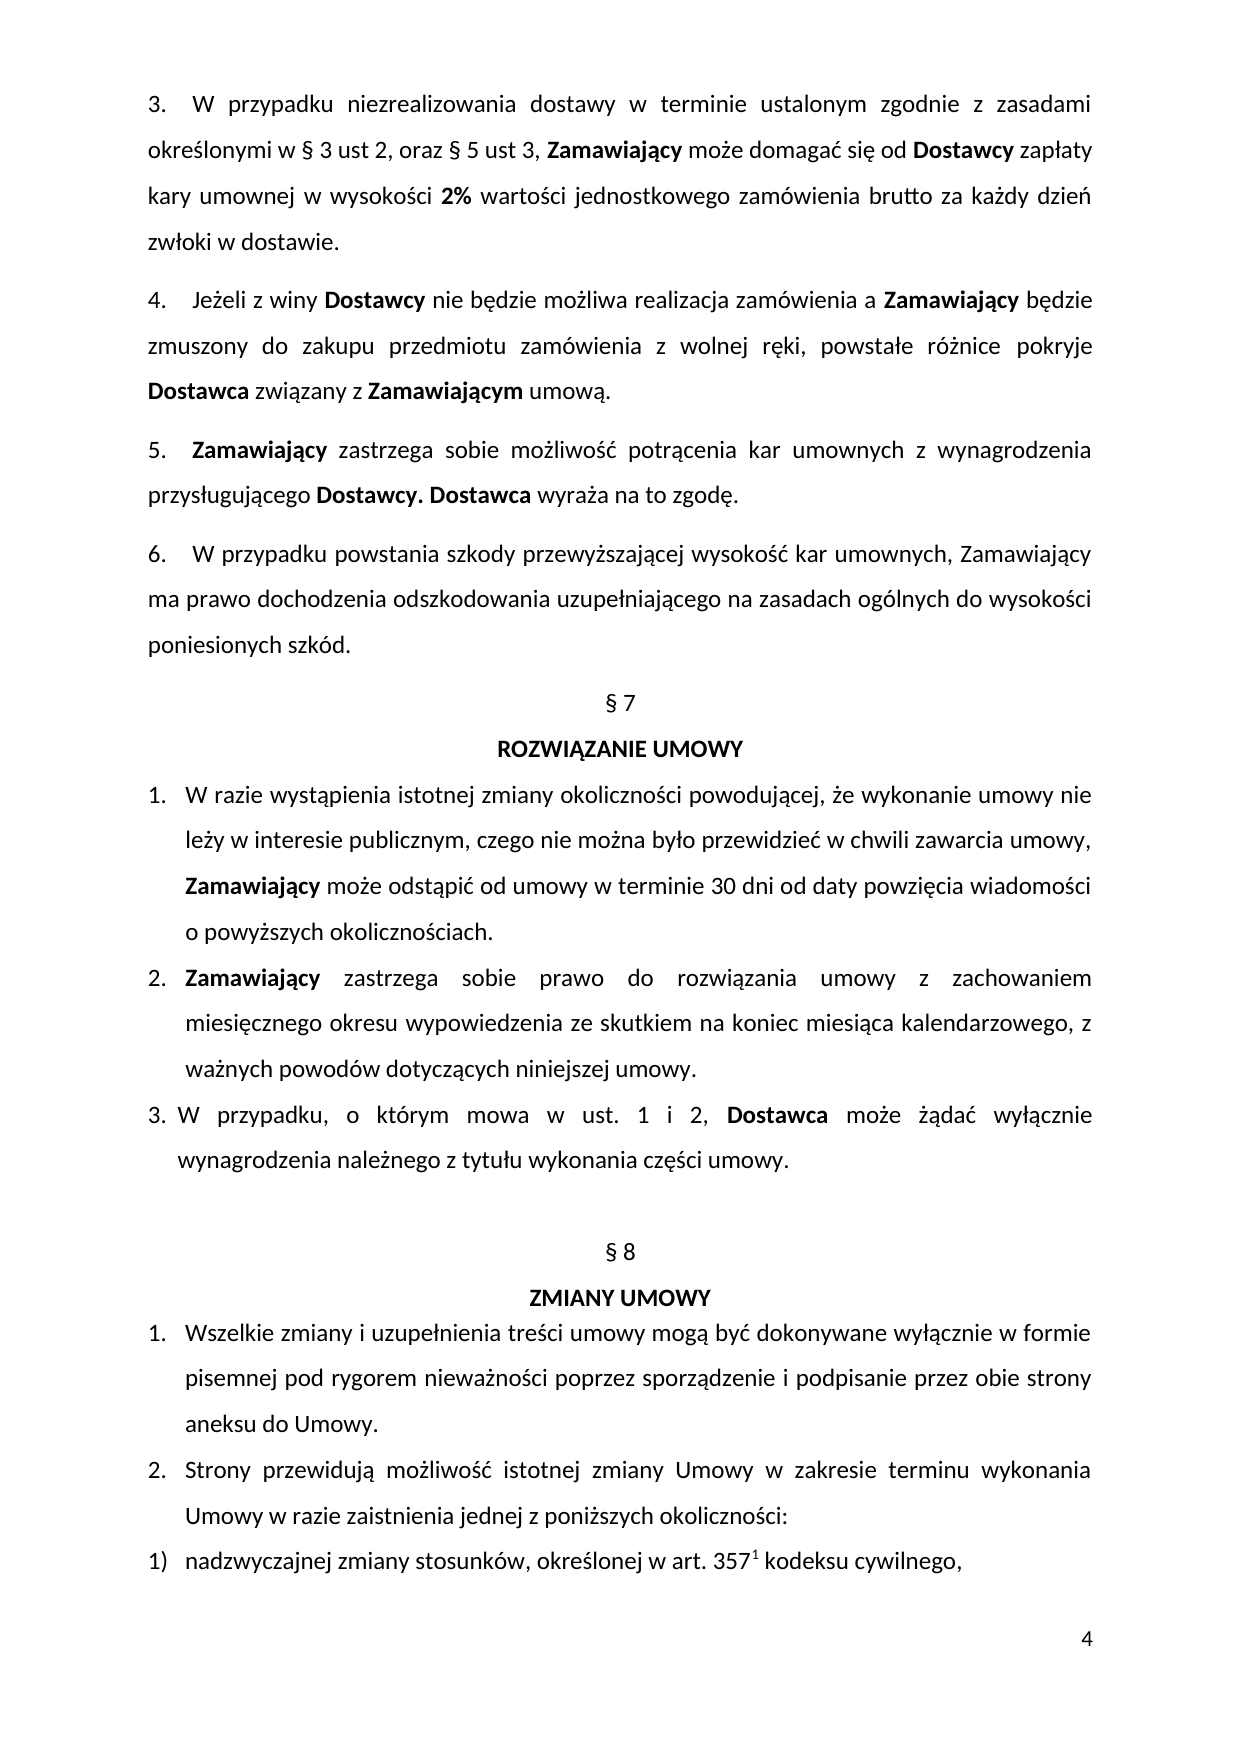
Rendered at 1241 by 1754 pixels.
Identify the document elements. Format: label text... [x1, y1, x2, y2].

text ZMIANY UMOWY [148, 1282, 1093, 1312]
list Strony przewidują możliwość istotnej zmiany Umowy w zakresie terminu wykonania Umowy w razie zaistnienia jednej z poniższych okoliczności: [148, 1454, 1093, 1530]
list W razie wystąpienia istotnej zmiany okoliczności powodującej, że wykonanie umowy nie leży w interesie publicznym, czego nie można było przewidzieć w chwili zawarcia umowy, Zamawiający może odstąpić od umowy w terminie 30 dni od daty powzięcia wiadomości o powyższych okolicznościach. [148, 779, 1093, 947]
text § 7 [148, 687, 1093, 718]
list W przypadku powstania szkody przewyższającej wysokość kar umownych, Zamawiający ma prawo dochodzenia odszkodowania uzupełniającego na zasadach ogólnych do wysokości poniesionych szkód. [148, 538, 1093, 660]
list Zamawiający zastrzega sobie możliwość potrącenia kar umownych z wynagrodzenia przysługującego Dostawcy. Dostawca wyraża na to zgodę. [148, 434, 1093, 510]
list Jeżeli z winy Dostawcy nie będzie możliwa realizacja zamówienia a Zamawiający będzie zmuszony do zakupu przedmiotu zamówienia z wolnej ręki, powstałe różnice pokryje Dostawca związany z Zamawiającym umową. [148, 284, 1093, 406]
list Zamawiający zastrzega sobie prawo do rozwiązania umowy z zachowaniem miesięcznego okresu wypowiedzenia ze skutkiem na koniec miesiąca kalendarzowego, z ważnych powodów dotyczących niniejszej umowy. [148, 962, 1093, 1084]
list nadzwyczajnej zmiany stosunków, określonej w art. 3571 kodeksu cywilnego, [148, 1546, 1093, 1576]
list W przypadku, o którym mowa w ust. 1 i 2, Dostawca może żądać wyłącznie wynagrodzenia należnego z tytułu wykonania części umowy. [148, 1099, 1093, 1175]
text § 8 [148, 1236, 1093, 1267]
list W przypadku niezrealizowania dostawy w terminie ustalonym zgodnie z zasadami określonymi w § 3 ust 2, oraz § 5 ust 3, Zamawiający może domagać się od Dostawcy zapłaty kary umownej w wysokości 2% wartości jednostkowego zamówienia brutto za każdy dzień zwłoki w dostawie. [148, 89, 1093, 256]
list Wszelkie zmiany i uzupełnienia treści umowy mogą być dokonywane wyłącznie w formie pisemnej pod rygorem nieważności poprzez sporządzenie i podpisanie przez obie strony aneksu do Umowy. [148, 1317, 1093, 1439]
text ROZWIĄZANIE UMOWY [148, 733, 1093, 764]
